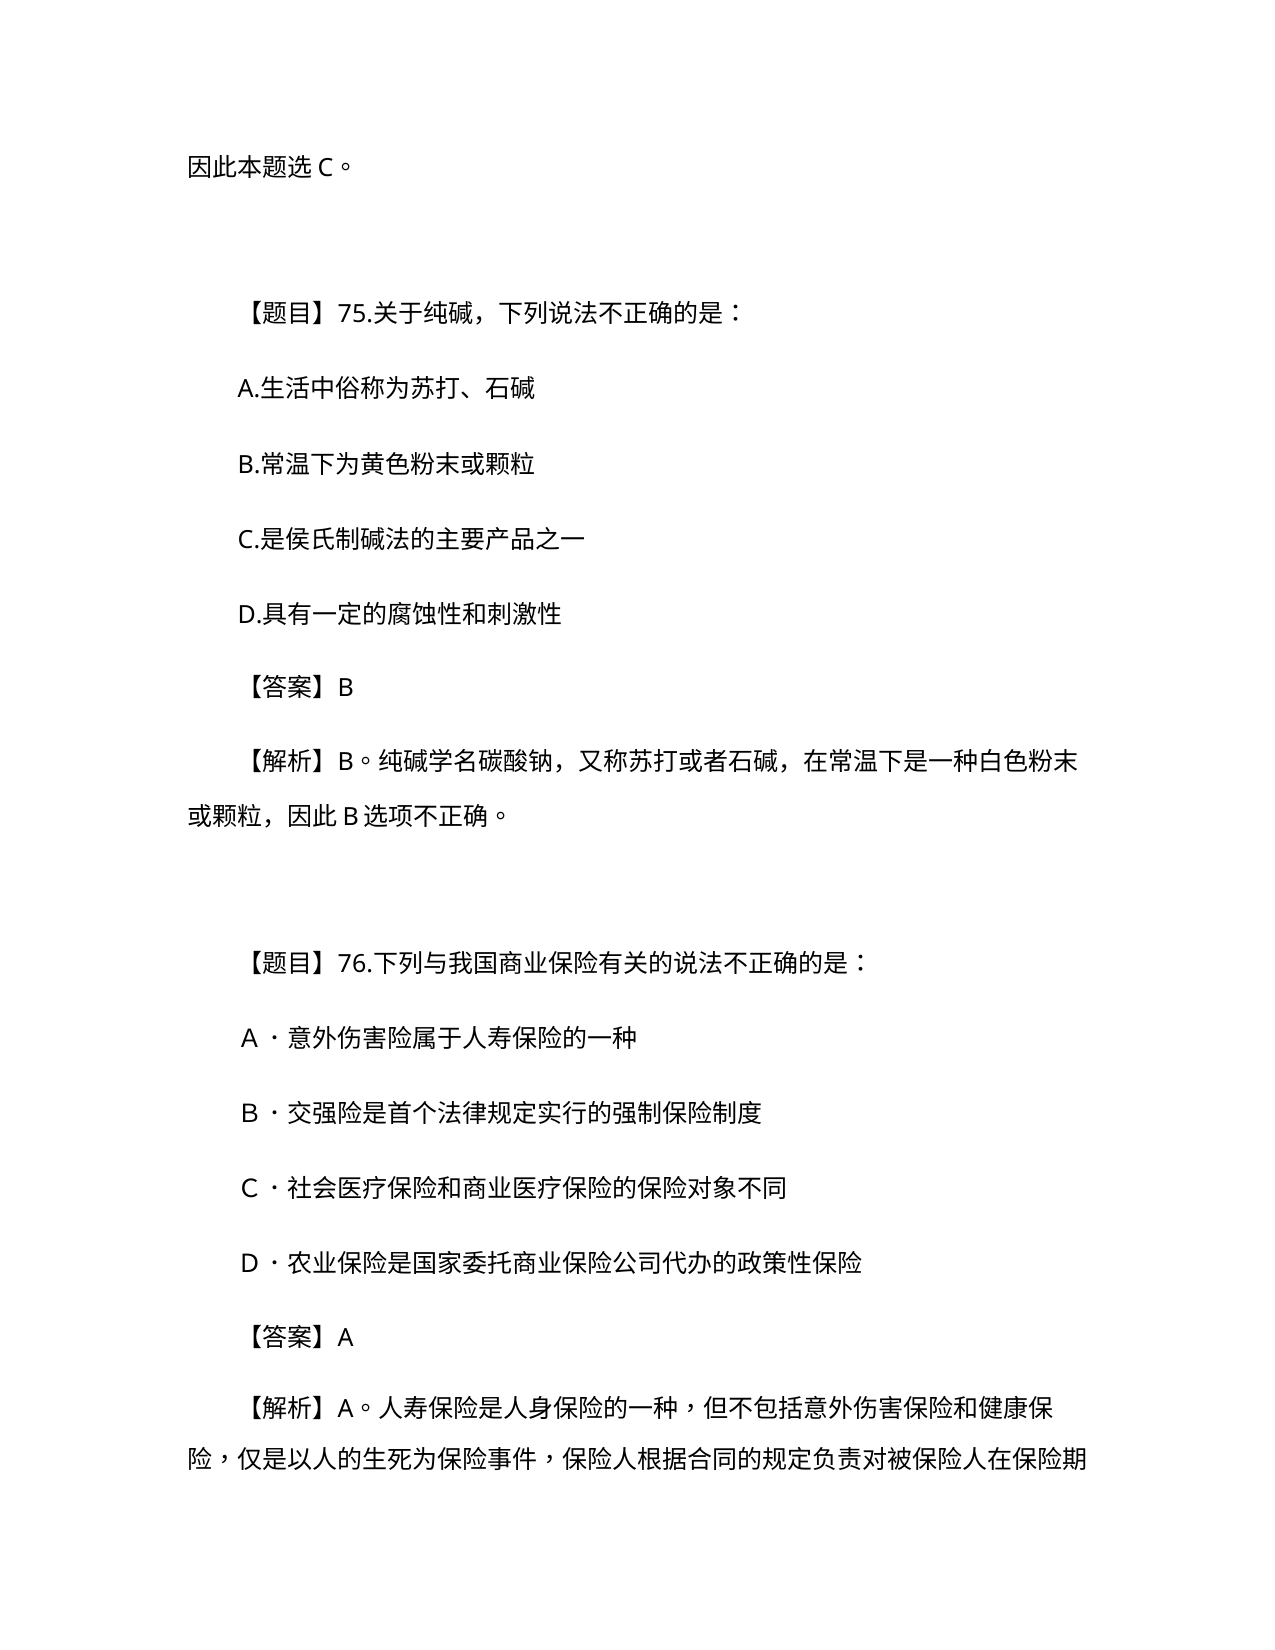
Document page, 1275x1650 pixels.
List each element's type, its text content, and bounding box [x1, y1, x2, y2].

list 是侯氏制碱法的主要产品之一 [187, 519, 1087, 556]
text 【解析】B。纯碱学名碳酸钠，又称苏打或者石碱，在常温下是一种白色粉末或颗粒，因此B选项不正确。 [187, 742, 1087, 832]
text Ｄ．农业保险是国家委托商业保险公司代办的政策性保险 [187, 1244, 1087, 1280]
list 常温下为黄色粉末或颗粒 [187, 444, 1087, 480]
text Ａ．意外伤害险属于人寿保险的一种 [187, 1018, 1087, 1054]
text 【答案】B [187, 670, 1087, 704]
text 【答案】A [187, 1319, 1087, 1353]
text 【题目】75.关于纯碱，下列说法不正确的是： [187, 294, 1087, 330]
text 【题目】76.下列与我国商业保险有关的说法不正确的是： [187, 943, 1087, 979]
list 具有一定的腐蚀性和刺激性 [187, 594, 1087, 631]
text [187, 1391, 1087, 1476]
text Ｂ．交强险是首个法律规定实行的强制保险制度 [187, 1093, 1087, 1130]
list 生活中俗称为苏打、石碱 [187, 369, 1087, 405]
text Ｃ．社会医疗保险和商业医疗保险的保险对象不同 [187, 1169, 1087, 1205]
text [187, 150, 1087, 184]
